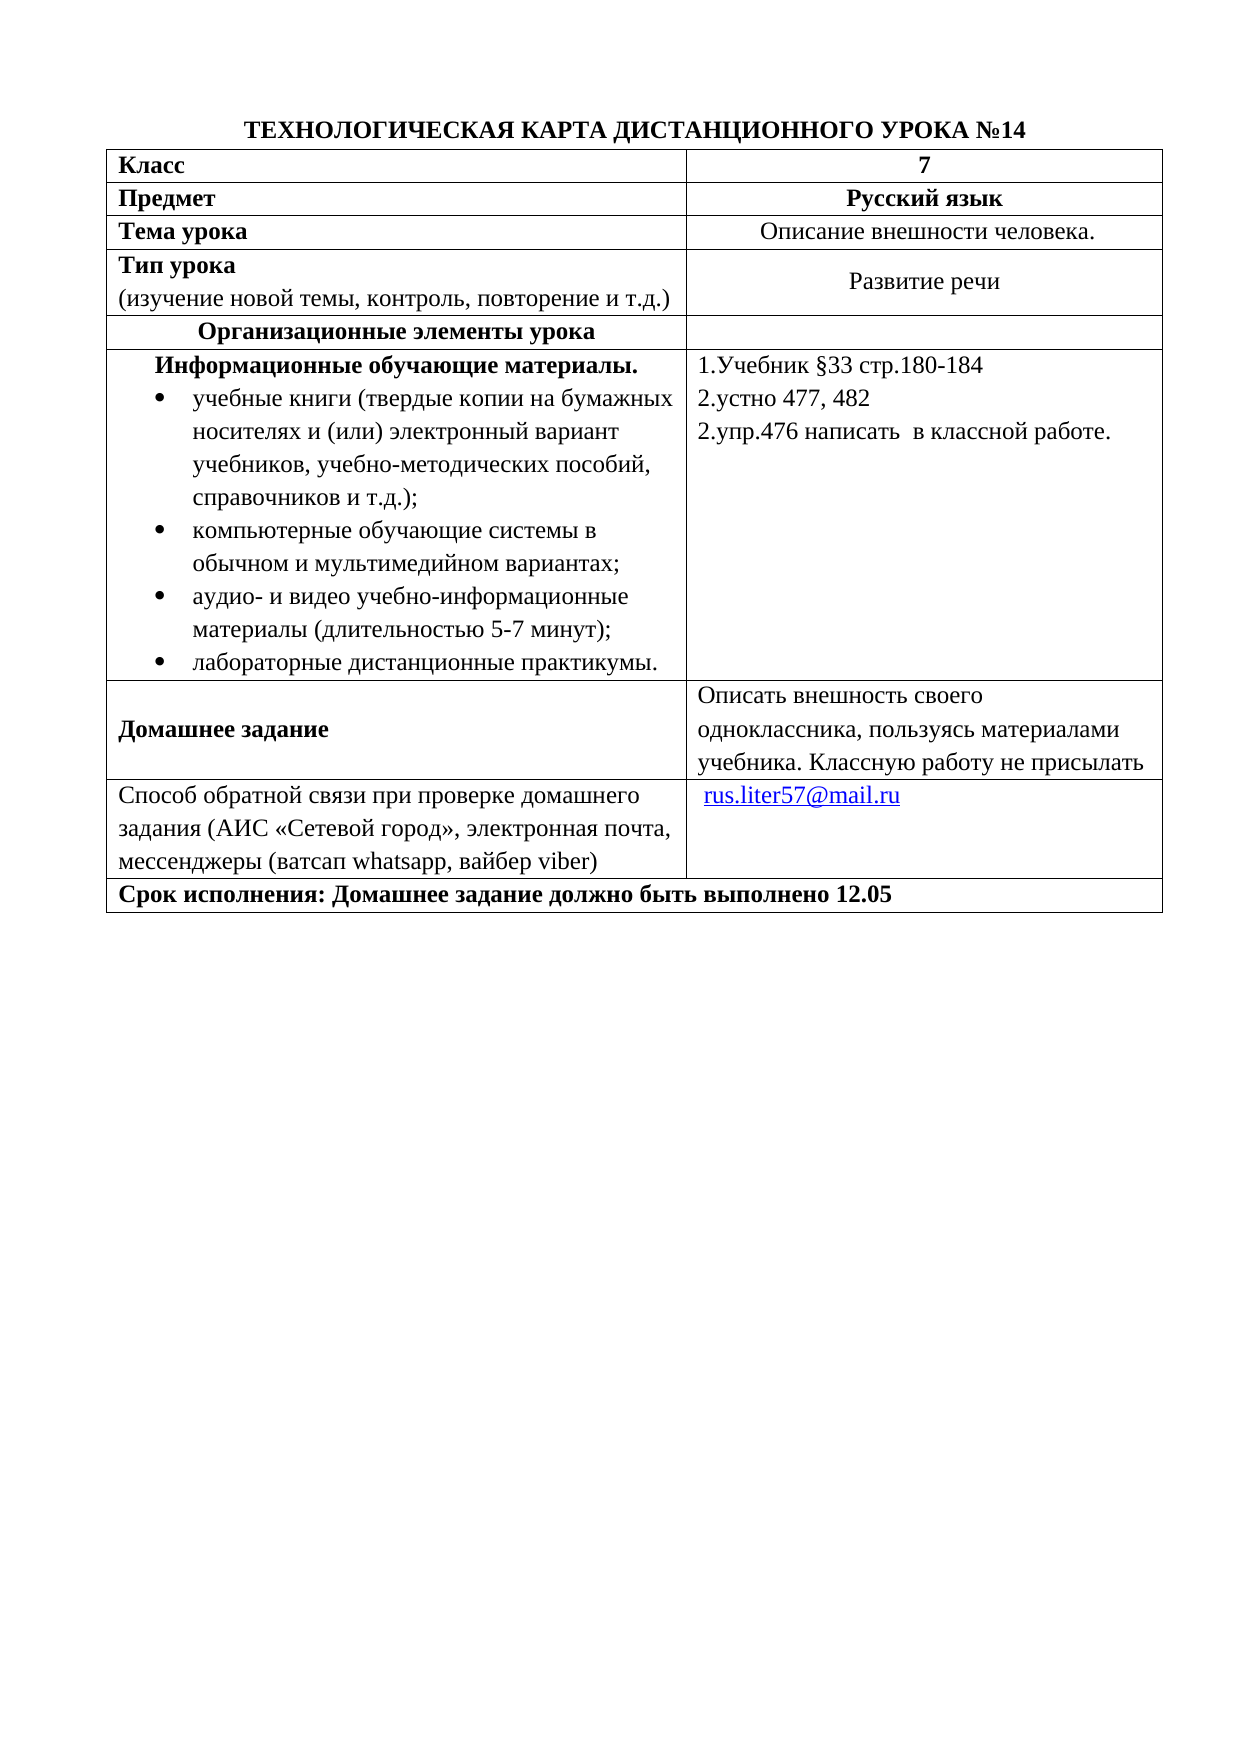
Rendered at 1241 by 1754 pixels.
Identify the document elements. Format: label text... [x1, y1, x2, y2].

table_cell Способ обратной связи при проверке домашнего задания (АИС «Сетевой город», электронная почта, мессенджеры (ватсап whatsapp, вайбер viber) [107, 780, 686, 878]
table_header 7 [687, 150, 1162, 182]
table_cell Развитие речи [687, 250, 1162, 315]
table_cell Описать внешность своего одноклассника, пользуясь материалами учебника. Классную работу не присылать [687, 681, 1162, 779]
table_cell Организационные элементы урока [107, 316, 686, 349]
table_header Класс [107, 150, 686, 182]
table_cell Информационные обучающие материалы. учебные книги (твердые копии на бумажных носителях и (или) электронный вариант учебников, учебно-методических пособий, справочников и т.д.); компьютерные обучающие системы в обычном и мультимедийном вариантах; аудио- и видео учебно-информационные материалы (длительностью 5-7 минут); лабораторные дистанционные практикумы. [107, 350, 686, 679]
table_cell Домашнее задание [107, 681, 686, 779]
text ТЕХНОЛОГИЧЕСКАЯ КАРТА ДИСТАНЦИОННОГО УРОКА №14 [118, 116, 1152, 144]
table_cell [687, 316, 1162, 349]
table_cell Срок исполнения: Домашнее задание должно быть выполнено 12.05 [107, 879, 1162, 912]
table_cell Описание внешности человека. [687, 216, 1162, 249]
table_cell Русский язык [687, 183, 1162, 215]
table_cell 1.Учебник §33 стр.180-184 2.устно 477, 482 2.упр.476 написать в классной работе. [687, 350, 1162, 679]
table_cell rus.liter57@mail.ru [687, 780, 1162, 878]
table_cell Тип урока (изучение новой темы, контроль, повторение и т.д.) [107, 250, 686, 315]
table_cell Тема урока [107, 216, 686, 249]
table_cell Предмет [107, 183, 686, 215]
